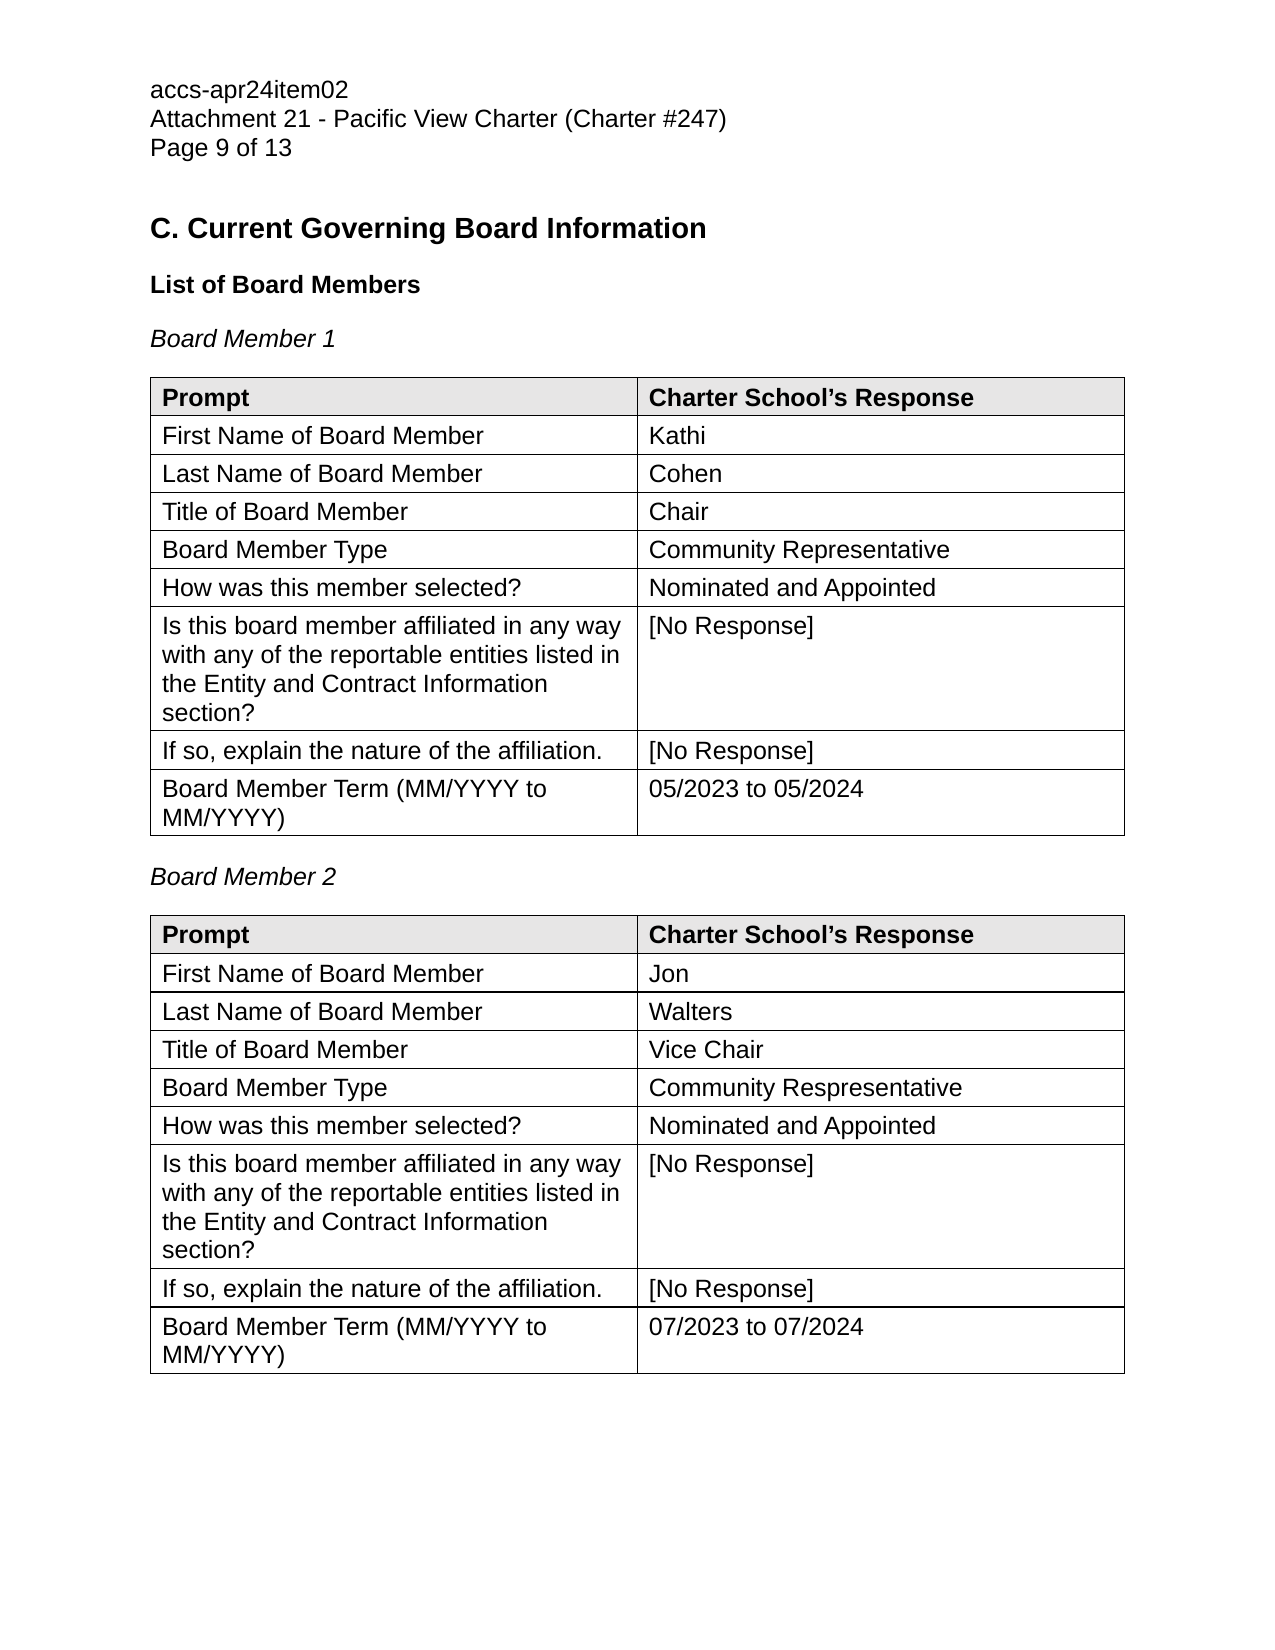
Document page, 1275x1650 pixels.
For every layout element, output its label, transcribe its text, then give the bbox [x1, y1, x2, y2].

table_cell Nominated and Appointed [638, 569, 1124, 606]
table_cell Board Member Term (MM/YYYY to MM/YYYY) [151, 770, 637, 835]
table_cell Chair [638, 493, 1124, 530]
subtitle List of Board Members [150, 270, 1125, 298]
table_header Prompt [151, 916, 637, 953]
table_cell Kathi [638, 416, 1124, 453]
subtitle C. Current Governing Board Information [150, 211, 1125, 245]
table_cell Is this board member affiliated in any way with any of the reportable entities listed in the Entity and Contract Information section? [151, 607, 637, 730]
table_cell First Name of Board Member [151, 416, 637, 453]
table_cell Vice Chair [638, 1031, 1124, 1068]
table_cell [No Response] [638, 1269, 1124, 1306]
table_cell Cohen [638, 455, 1124, 492]
table_cell Board Member Type [151, 531, 637, 568]
table_cell Is this board member affiliated in any way with any of the reportable entities listed in the Entity and Contract Information section? [151, 1145, 637, 1268]
table_cell How was this member selected? [151, 569, 637, 606]
table_cell 05/2023 to 05/2024 [638, 770, 1124, 835]
table_cell Title of Board Member [151, 493, 637, 530]
table_cell Last Name of Board Member [151, 993, 637, 1029]
table_cell Walters [638, 993, 1124, 1029]
table_cell If so, explain the nature of the affiliation. [151, 731, 637, 768]
table_cell [No Response] [638, 731, 1124, 768]
table_cell Jon [638, 954, 1124, 991]
table_cell Nominated and Appointed [638, 1107, 1124, 1144]
table_cell [No Response] [638, 607, 1124, 730]
text Board Member 2 [150, 861, 1125, 890]
table_cell Title of Board Member [151, 1031, 637, 1068]
table_cell Board Member Term (MM/YYYY to MM/YYYY) [151, 1308, 637, 1373]
text Board Member 1 [150, 323, 1125, 352]
table_cell First Name of Board Member [151, 954, 637, 991]
table_cell If so, explain the nature of the affiliation. [151, 1269, 637, 1306]
table_cell Board Member Type [151, 1069, 637, 1106]
table_cell Community Representative [638, 531, 1124, 568]
table_header Charter School’s Response [638, 378, 1124, 415]
table_cell Last Name of Board Member [151, 455, 637, 492]
table_header Charter School’s Response [638, 916, 1124, 953]
table_cell How was this member selected? [151, 1107, 637, 1144]
table_header Prompt [151, 378, 637, 415]
table_cell [No Response] [638, 1145, 1124, 1268]
table_cell 07/2023 to 07/2024 [638, 1308, 1124, 1373]
table_cell Community Respresentative [638, 1069, 1124, 1106]
